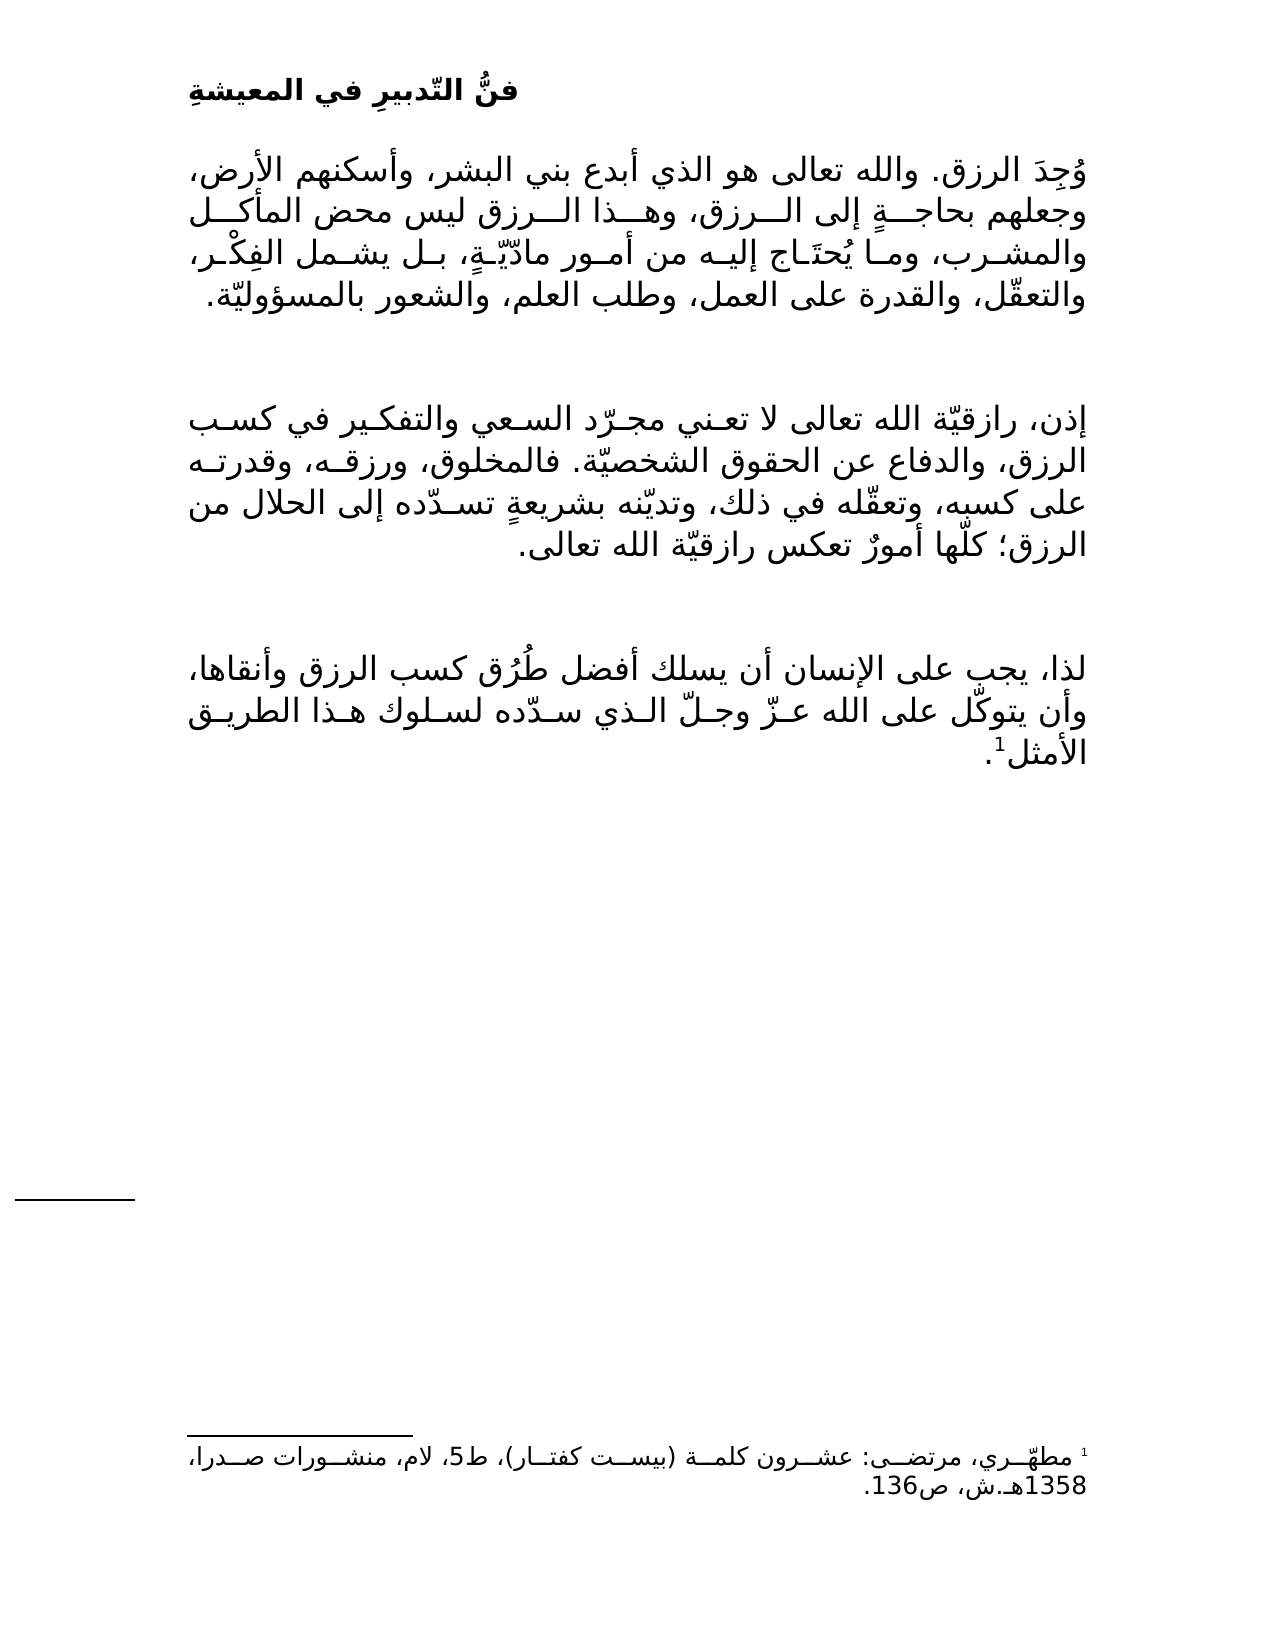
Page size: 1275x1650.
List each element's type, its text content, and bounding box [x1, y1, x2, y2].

text لذا، يجب على الإنسان أن يسلك أفضل طُرُق كسب الرزق وأنقاها، وأن يتوكّل على الله عزّ وجلّ الذي سدّده لسلوك هذا الطريق الأمثل. [187, 649, 1087, 772]
text إذن، رازقيّة الله تعالى لا تعني مجرّد السعي والتفكير في كسب الرزق، والدفاع عن الحقوق الشخصيّة. فالمخلوق، ورزقه، وقدرته على كسبه، وتعقّله في ذلك، وتديّنه بشريعةٍ تسدّده إلى الحلال من الرزق؛ كلّها أمورٌ تعكس رازقيّة الله تعالى. [187, 400, 1087, 564]
text وُجِدَ الرزق. والله تعالى هو الذي أبدع بني البشر، وأسكنهم الأرض، وجعلهم بحاجةٍ إلى الرزق، وهذا الرزق ليس محض المأكل والمشرب، وما يُحتَاج إليه من أمور مادّيّةٍ، بل يشمل الفِكْر، والتعقّل، والقدرة على العمل، وطلب العلم، والشعور بالمسؤوليّة. [187, 150, 1087, 314]
